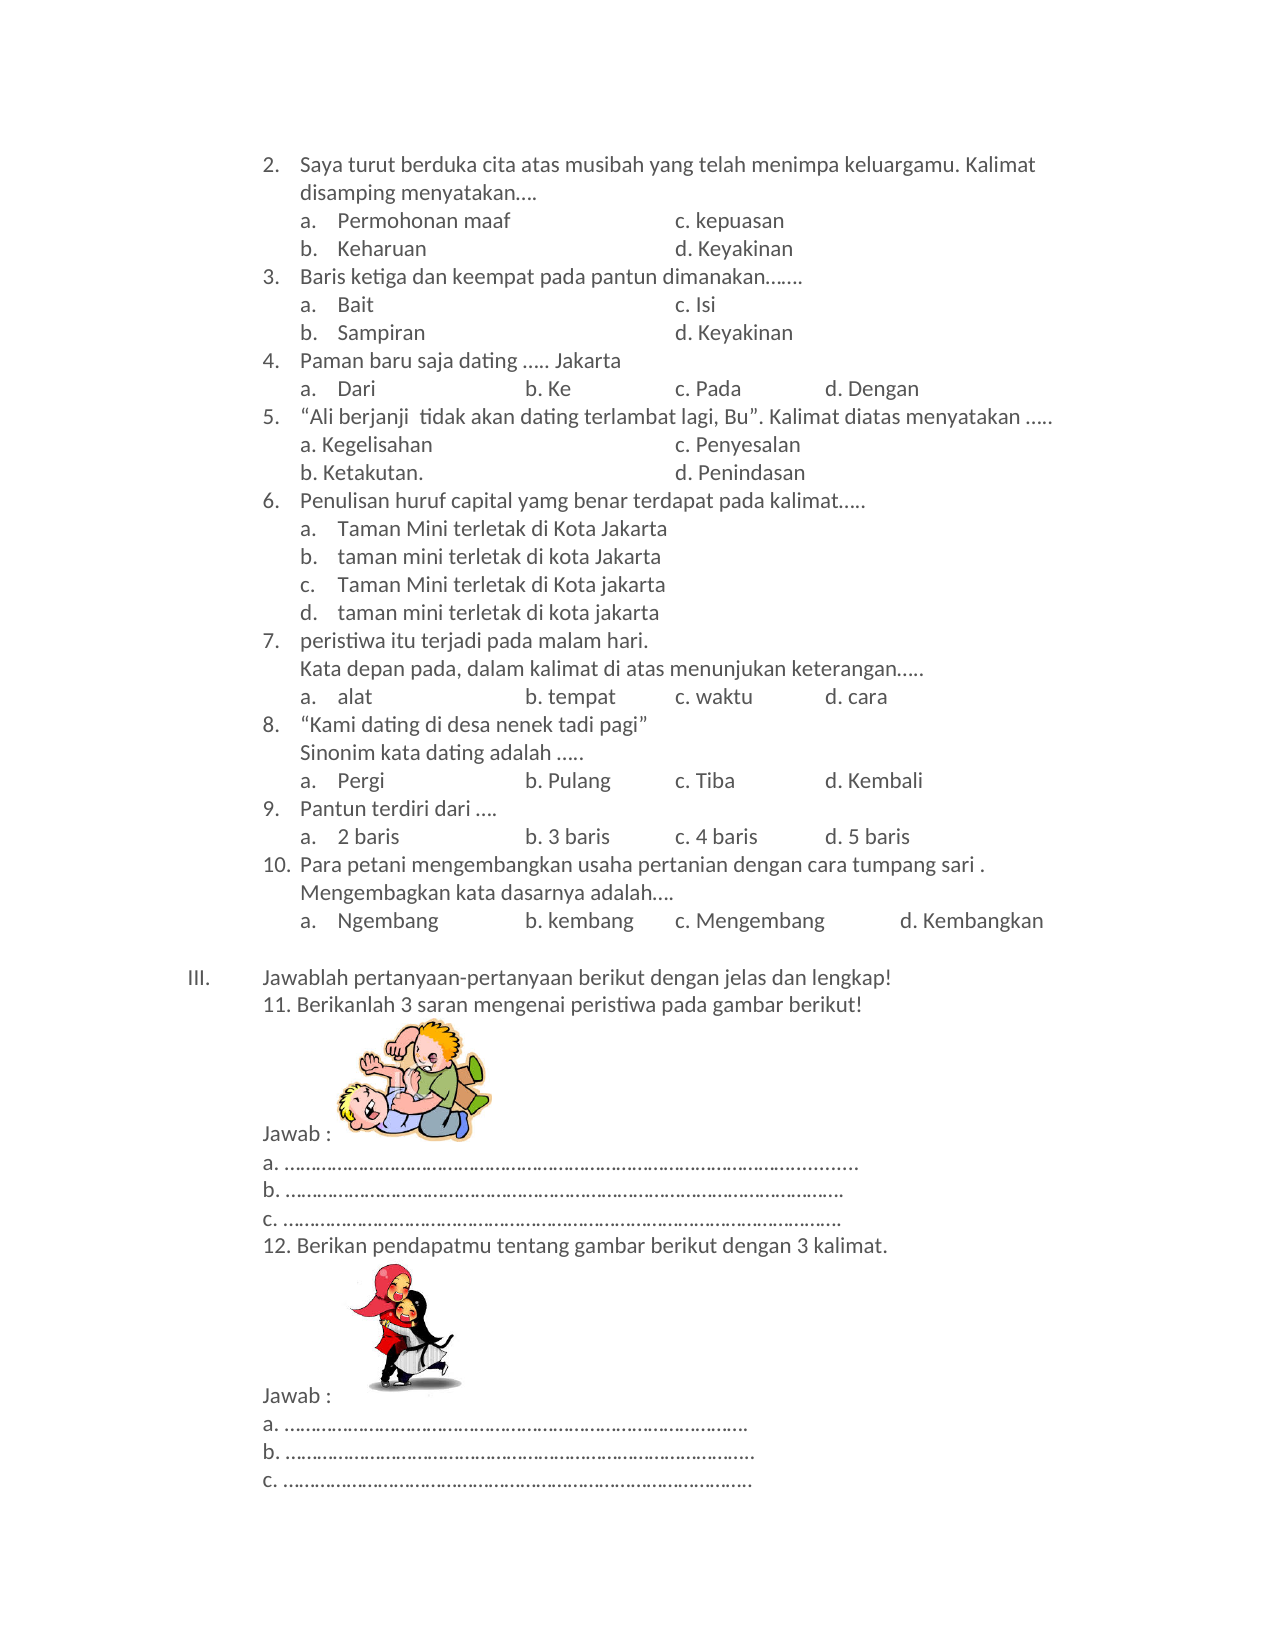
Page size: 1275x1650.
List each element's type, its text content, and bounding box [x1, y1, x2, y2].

list Ngembang b. kembang c. Mengembang d. Kembangkan [300, 907, 1125, 934]
list b. Ketakutan. d. Penindasan [300, 458, 1125, 486]
list Pantun terdiri dari …. [262, 794, 1125, 822]
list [187, 963, 1125, 1493]
list Keharuan d. Keyakinan [300, 234, 1125, 262]
picture [336, 1259, 479, 1404]
list Paman baru saja dating ….. Jakarta [262, 346, 1125, 374]
list a. Kegelisahan c. Penyesalan [300, 430, 1125, 458]
list Sampiran d. Keyakinan [300, 318, 1125, 346]
list Taman Mini terletak di Kota jakarta [300, 570, 1125, 598]
list Permohonan maaf c. kepuasan [300, 206, 1125, 234]
list Baris ketiga dan keempat pada pantun dimanakan……. [262, 262, 1125, 290]
list peristiwa itu terjadi pada malam hari. [262, 626, 1125, 654]
list “Kami dating di desa nenek tadi pagi” [262, 710, 1125, 738]
list alat b. tempat c. waktu d. cara [300, 682, 1125, 710]
list 2 baris b. 3 baris c. 4 baris d. 5 baris [300, 822, 1125, 851]
list Kata depan pada, dalam kalimat di atas menunjukan keterangan….. [300, 654, 1125, 682]
list Taman Mini terletak di Kota Jakarta [300, 514, 1125, 542]
list taman mini terletak di kota Jakarta [300, 542, 1125, 570]
list taman mini terletak di kota jakarta [300, 598, 1125, 626]
list Mengembagkan kata dasarnya adalah…. [300, 878, 1125, 907]
list Penulisan huruf capital yamg benar terdapat pada kalimat….. [262, 486, 1125, 514]
list Dari b. Ke c. Pada d. Dengan [300, 374, 1125, 402]
list Sinonim kata dating adalah ….. [300, 738, 1125, 766]
list Saya turut berduka cita atas musibah yang telah menimpa keluargamu. Kalimat disamping menyatakan…. [262, 150, 1125, 206]
list Bait c. Isi [300, 290, 1125, 318]
list “Ali berjanji tidak akan dating terlambat lagi, Bu”. Kalimat diatas menyatakan ….. [262, 402, 1125, 430]
picture [336, 1018, 492, 1142]
list Pergi b. Pulang c. Tiba d. Kembali [300, 766, 1125, 794]
list Para petani mengembangkan usaha pertanian dengan cara tumpang sari . [262, 851, 1125, 878]
